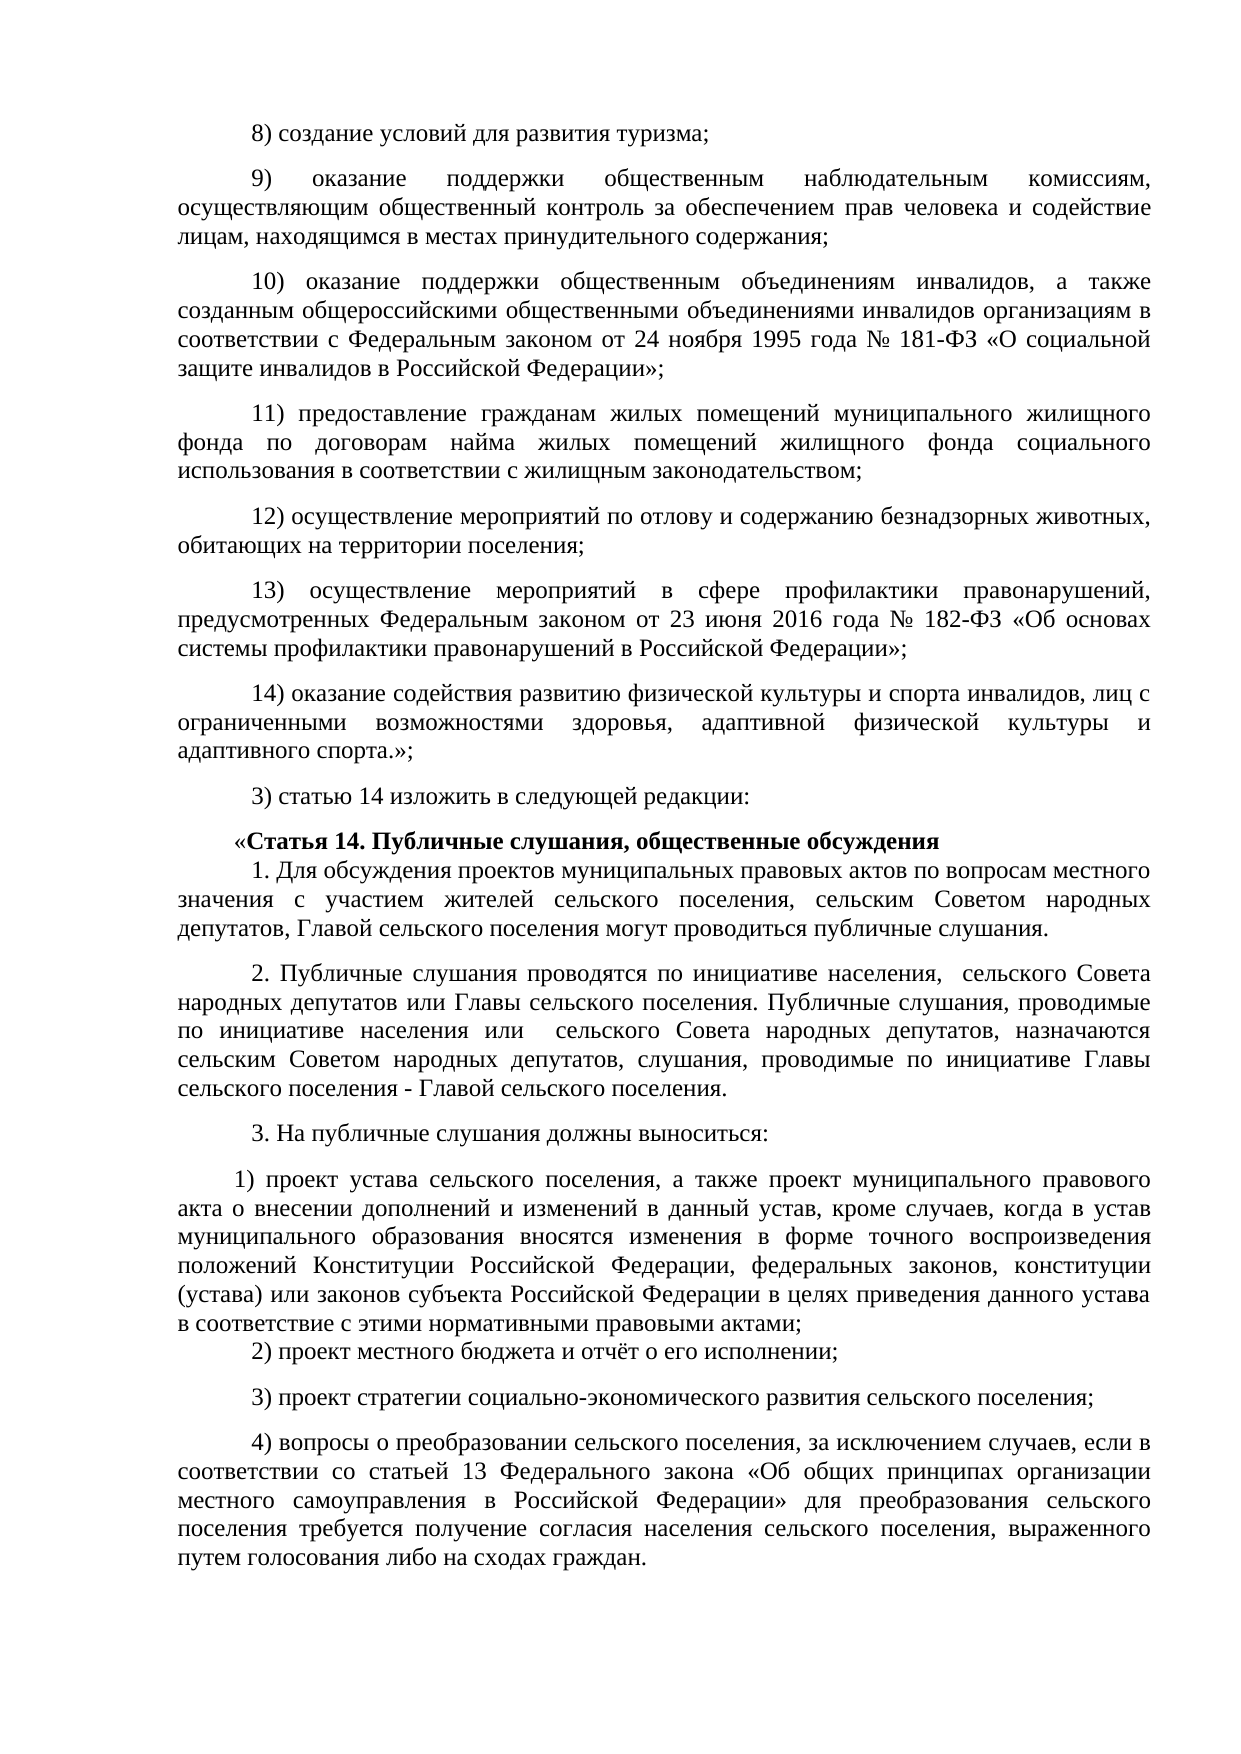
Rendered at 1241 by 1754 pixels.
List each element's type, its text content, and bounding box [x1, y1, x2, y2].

text 13) осуществление мероприятий в сфере профилактики правонарушений, предусмотренных Федеральным законом от 23 июня 2016 года № 182-ФЗ «Об основах системы профилактики правонарушений в Российской Федерации»; [177, 575, 1152, 661]
text 1) проект устава сельского поселения, а также проект муниципального правового акта о внесении дополнений и изменений в данный устав, кроме случаев, когда в устав муниципального образования вносятся изменения в форме точного воспроизведения положений Конституции Российской Федерации, федеральных законов, конституции (устава) или законов субъекта Российской Федерации в целях приведения данного устава в соответствие с этими нормативными правовыми актами; [177, 1164, 1152, 1336]
text 11) предоставление гражданам жилых помещений муниципального жилищного фонда по договорам найма жилых помещений жилищного фонда социального использования в соответствии с жилищным законодательством; [177, 398, 1152, 484]
text 2) проект местного бюджета и отчёт о его исполнении; [177, 1336, 1152, 1365]
text 12) осуществление мероприятий по отлову и содержанию безнадзорных животных, обитающих на территории поселения; [177, 501, 1152, 558]
text 2. Публичные слушания проводятся по инициативе населения, сельского Совета народных депутатов или Главы сельского поселения. Публичные слушания, проводимые по инициативе населения или сельского Совета народных депутатов, назначаются сельским Советом народных депутатов, слушания, проводимые по инициативе Главы сельского поселения - Главой сельского поселения. [177, 958, 1152, 1102]
text 8) создание условий для развития туризма; [177, 118, 1152, 147]
text 9) оказание поддержки общественным наблюдательным комиссиям, осуществляющим общественный контроль за обеспечением прав человека и содействие лицам, находящимся в местах принудительного содержания; [177, 163, 1152, 250]
text 4) вопросы о преобразовании сельского поселения, за исключением случаев, если в соответствии со статьей 13 Федерального закона «Об общих принципах организации местного самоуправления в Российской Федерации» для преобразования сельского поселения требуется получение согласия населения сельского поселения, выраженного путем голосования либо на сходах граждан. [177, 1427, 1152, 1571]
text 1. Для обсуждения проектов муниципальных правовых актов по вопросам местного значения с участием жителей сельского поселения, сельским Советом народных депутатов, Главой сельского поселения могут проводиться публичные слушания. [177, 855, 1152, 941]
text 10) оказание поддержки общественным объединениям инвалидов, а также созданным общероссийскими общественными объединениями инвалидов организациям в соответствии с Федеральным законом от 24 ноября 1995 года № 181-ФЗ «О социальной защите инвалидов в Российской Федерации»; [177, 266, 1152, 381]
text «Статья 14. Публичные слушания, общественные обсуждения [177, 826, 1152, 855]
text 3. На публичные слушания должны выноситься: [177, 1118, 1152, 1147]
text 14) оказание содействия развитию физической культуры и спорта инвалидов, лиц с ограниченными возможностями здоровья, адаптивной физической культуры и адаптивного спорта.»; [177, 678, 1152, 764]
text 3) статью 14 изложить в следующей редакции: [177, 781, 1152, 810]
text 3) проект стратегии социально-экономического развития сельского поселения; [177, 1382, 1152, 1411]
